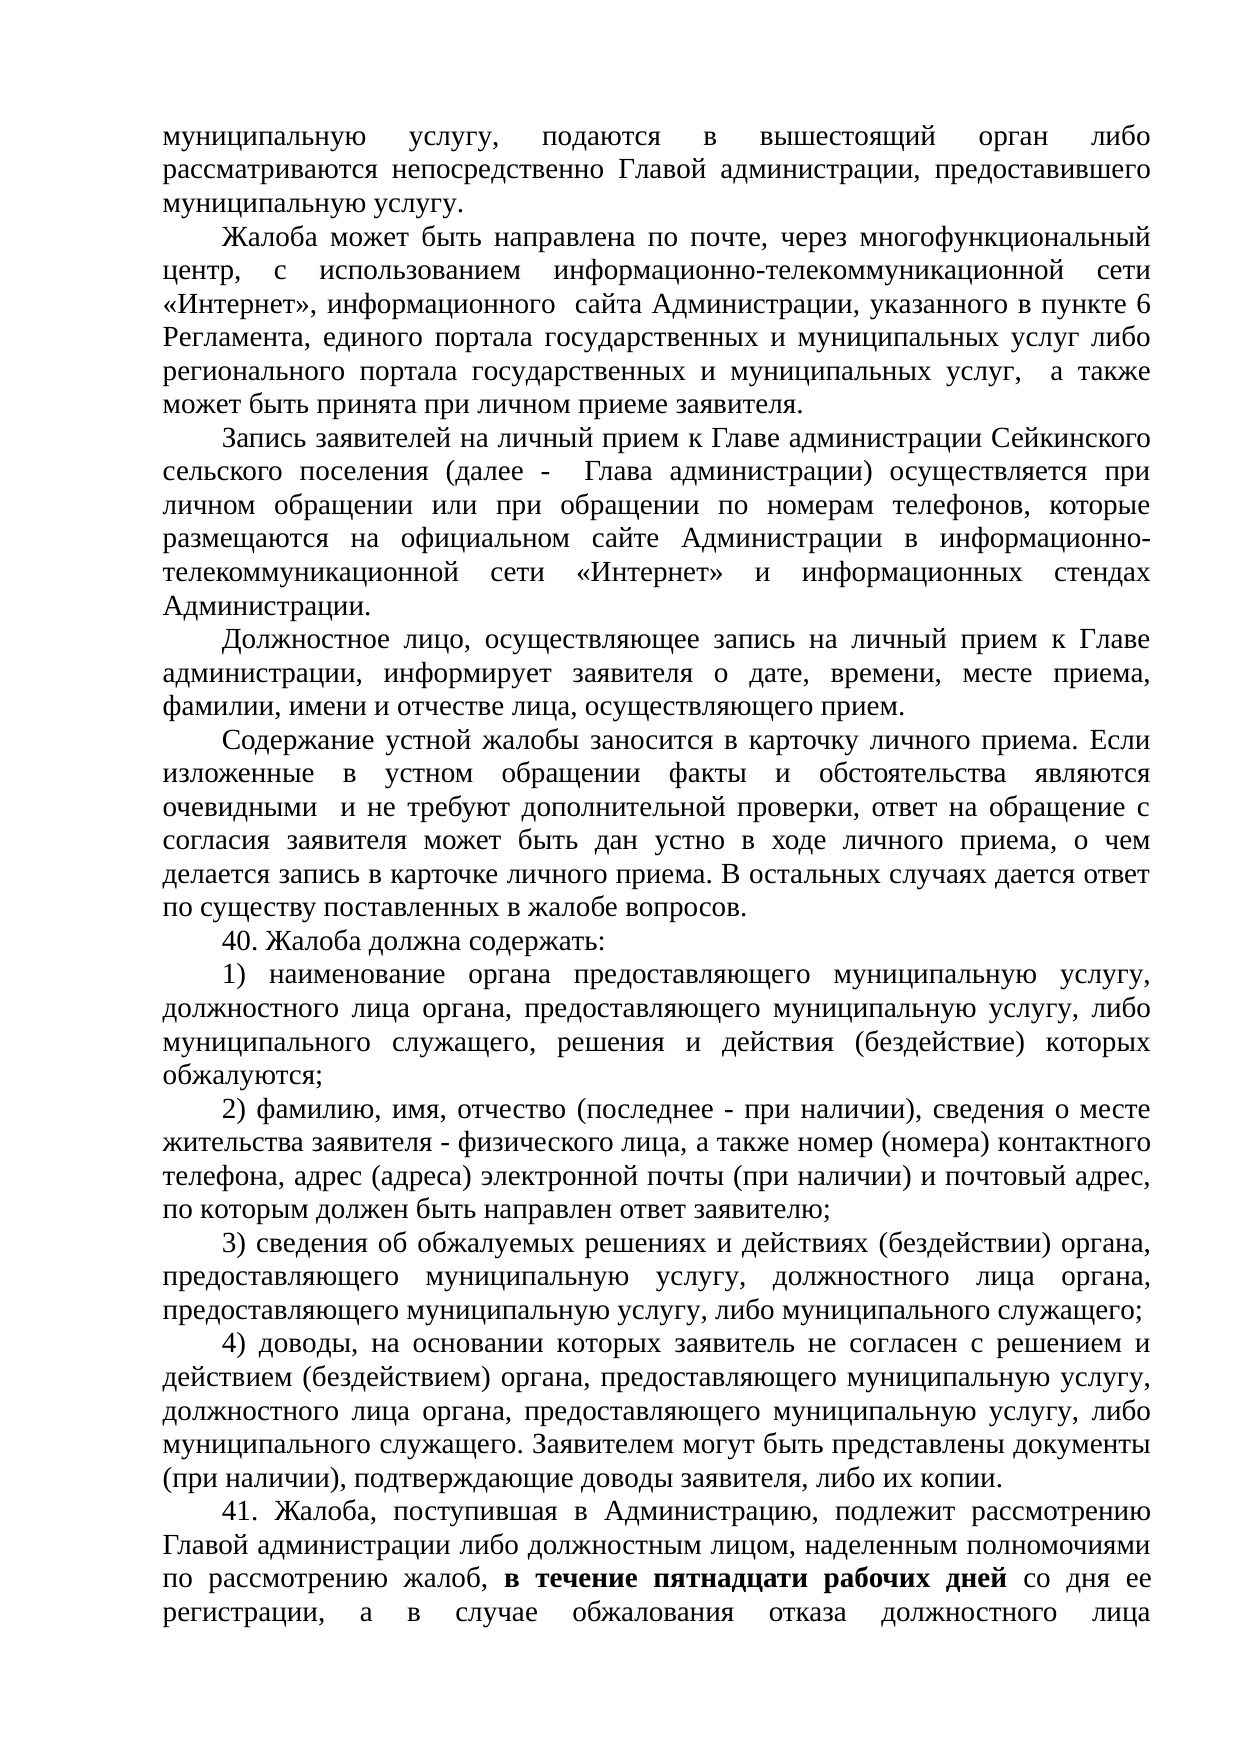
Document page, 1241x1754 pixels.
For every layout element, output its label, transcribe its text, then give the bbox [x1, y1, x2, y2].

text 2) фамилию, имя, отчество (последнее - при наличии), сведения о месте жительства заявителя - физического лица, а также номер (номера) контактного телефона, адрес (адреса) электронной почты (при наличии) и почтовый адрес, по которым должен быть направлен ответ заявителю; [162, 1091, 1152, 1225]
text 4) доводы, на основании которых заявитель не согласен с решением и действием (бездействием) органа, предоставляющего муниципальную услугу, должностного лица органа, предоставляющего муниципальную услугу, либо муниципального служащего. Заявителем могут быть представлены документы (при наличии), подтверждающие доводы заявителя, либо их копии. [162, 1326, 1152, 1493]
text Должностное лицо, осуществляющее запись на личный прием к Главе администрации, информирует заявителя о дате, времени, месте приема, фамилии, имени и отчестве лица, осуществляющего прием. [162, 621, 1152, 722]
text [162, 1493, 1152, 1627]
text Жалоба может быть направлена по почте, через многофункциональный центр, с использованием информационно-телекоммуникационной сети «Интернет», информационного сайта Администрации, указанного в пункте 6 Регламента, единого портала государственных и муниципальных услуг либо регионального портала государственных и муниципальных услуг, а также может быть принята при личном приеме заявителя. [162, 219, 1152, 420]
text 40. Жалоба должна содержать: [162, 923, 1152, 957]
text 3) сведения об обжалуемых решениях и действиях (бездействии) органа, предоставляющего муниципальную услугу, должностного лица органа, предоставляющего муниципальную услугу, либо муниципального служащего; [162, 1225, 1152, 1326]
text 1) наименование органа предоставляющего муниципальную услугу, должностного лица органа, предоставляющего муниципальную услугу, либо муниципального служащего, решения и действия (бездействие) которых обжалуются; [162, 957, 1152, 1091]
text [162, 118, 1152, 219]
text Содержание устной жалобы заносится в карточку личного приема. Если изложенные в устном обращении факты и обстоятельства являются очевидными и не требуют дополнительной проверки, ответ на обращение с согласия заявителя может быть дан устно в ходе личного приема, о чем делается запись в карточке личного приема. В остальных случаях дается ответ по существу поставленных в жалобе вопросов. [162, 722, 1152, 923]
text Запись заявителей на личный прием к Главе администрации Сейкинского сельского поселения (далее - Глава администрации) осуществляется при личном обращении или при обращении по номерам телефонов, которые размещаются на официальном сайте Администрации в информационно-телекоммуникационной сети «Интернет» и информационных стендах Администрации. [162, 420, 1152, 621]
